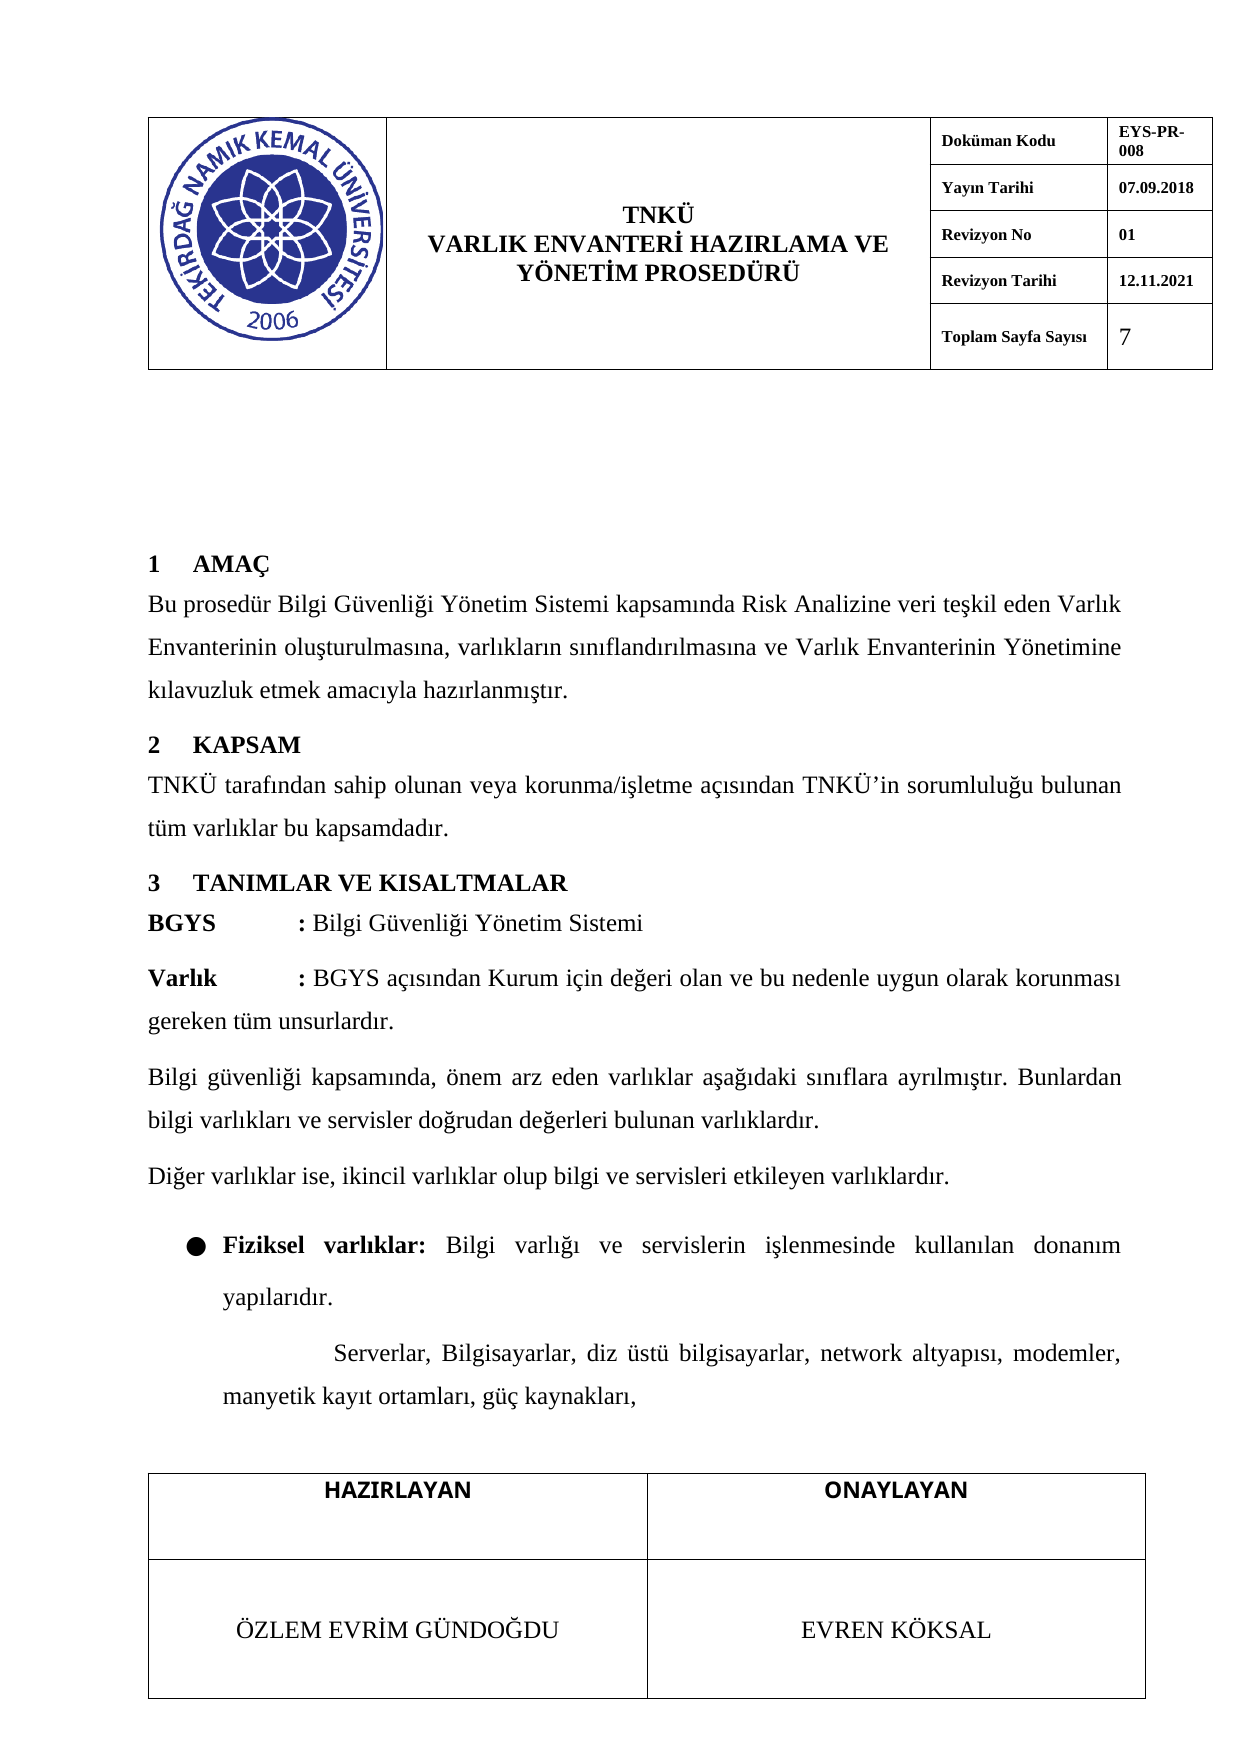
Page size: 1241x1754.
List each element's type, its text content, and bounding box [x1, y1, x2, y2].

list Fiziksel varlıklar: Bilgi varlığı ve servislerin işlenmesinde kullanılan donanım yapılarıdır. [185, 1216, 1122, 1311]
text BGYS : Bilgi Güvenliği Yönetim Sistemi [148, 908, 1122, 936]
subtitle KAPSAM [148, 731, 1122, 759]
text Bilgi güvenliği kapsamında, önem arz eden varlıklar aşağıdaki sınıflara ayrılmıştır. Bunlardan bilgi varlıkları ve servisler doğrudan değerleri bulunan varlıklardır. [148, 1062, 1122, 1134]
text Serverlar, Bilgisayarlar, diz üstü bilgisayarlar, network altyapısı, modemler, manyetik kayıt ortamları, güç kaynakları, [223, 1338, 1122, 1409]
text Diğer varlıklar ise, ikincil varlıklar olup bilgi ve servisleri etkileyen varlıklardır. [148, 1161, 1122, 1189]
subtitle TANIMLAR VE KISALTMALAR [148, 868, 1122, 897]
text TNKÜ tarafından sahip olunan veya korunma/işletme açısından TNKÜ’in sorumluluğu bulunan tüm varlıklar bu kapsamdadır. [148, 770, 1122, 842]
text Bu prosedür Bilgi Güvenliği Yönetim Sistemi kapsamında Risk Analizine veri teşkil eden Varlık Envanterinin oluşturulmasına, varlıkların sınıflandırılmasına ve Varlık Envanterinin Yönetimine kılavuzluk etmek amacıyla hazırlanmıştır. [148, 589, 1122, 704]
picture [159, 117, 384, 341]
text Varlık : BGYS açısından Kurum için değeri olan ve bu nedenle uygun olarak korunması gereken tüm unsurlardır. [148, 963, 1122, 1035]
subtitle AMAÇ [148, 549, 1122, 578]
